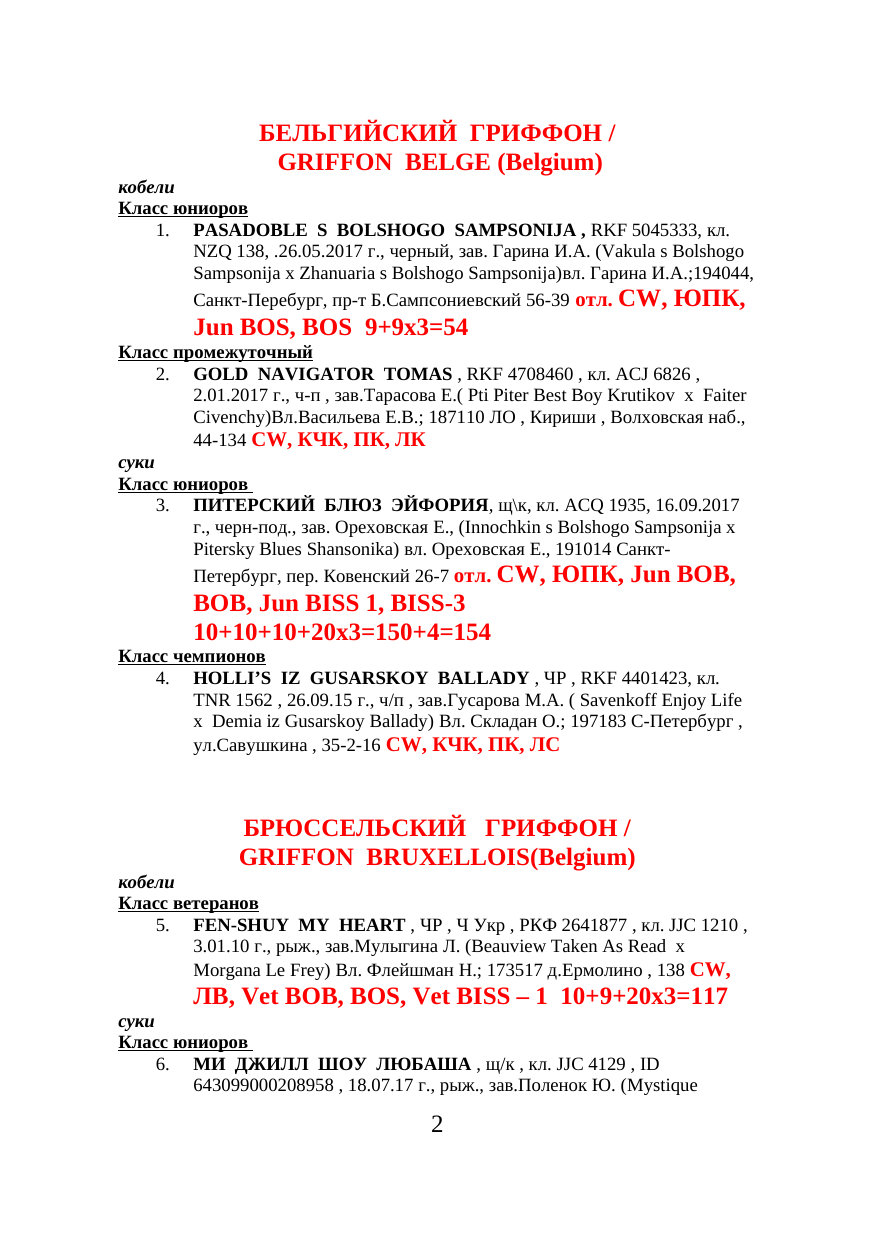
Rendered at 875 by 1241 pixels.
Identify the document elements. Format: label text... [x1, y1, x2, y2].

text суки [118, 451, 756, 473]
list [156, 1053, 756, 1096]
list PASADOBLE S BOLSHOGO SAMPSONIJA , RKF 5045333, кл. NZQ 138, .26.05.2017 г., черный, зав. Гарина И.А. (Vakula s Bolshogo Sampsonija x Zhanuaria s Bolshogo Sampsonija)вл. Гарина И.А.;194044, Санкт-Перебург, пр-т Б.Сампсониевский 56-39 отл. CW, ЮПК, Jun BOS, BOS 9+9x3=54 [156, 219, 756, 341]
text БРЮССЕЛЬСКИЙ ГРИФФОН / [118, 813, 756, 842]
text Класс промежуточный [118, 341, 756, 362]
text БЕЛЬГИЙСКИЙ ГРИФФОН / [118, 118, 756, 147]
text Класс юниоров [118, 1031, 756, 1053]
text суки [118, 1010, 756, 1031]
text Класс чемпионов [118, 645, 756, 667]
text GRIFFON BELGE (Belgium) [118, 147, 756, 176]
text кобели [118, 871, 756, 892]
list ПИТЕРСКИЙ БЛЮЗ ЭЙФОРИЯ, щ\к, кл. АСQ 1935, 16.09.2017 г., черн-под., зав. Ореховская Е., (Innochkin s Bolshogo Sampsonija x Pitersky Blues Shansonika) вл. Ореховская Е., 191014 Санкт-Петербург, пер. Ковенский 26-7 отл. CW, ЮПК, Jun BOB, BOВ, Jun BISS 1, BISS-3 10+10+10+20x3=150+4=154 [156, 494, 756, 645]
list FEN-SHUY MY HEART , ЧР , Ч Укр , РКФ 2641877 , кл. JJC 1210 , 3.01.10 г., рыж., зав.Мулыгина Л. (Beauview Taken As Read x Morgana Le Frey) Вл. Флейшман Н.; 173517 д.Ермолино , 138 CW, ЛВ, Vet BOB, BOS, Vet BISS – 1 10+9+20x3=117 [156, 914, 756, 1010]
text Класс ветеранов [118, 892, 756, 914]
text GRIFFON BRUXELLOIS(Belgium) [118, 842, 756, 871]
text Класс юниоров [118, 473, 756, 494]
list HOLLI’S IZ GUSARSKOY BALLADY , ЧР , RKF 4401423, кл. TNR 1562 , 26.09.15 г., ч/п , зав.Гусарова М.А. ( Savenkoff Enjoy Life x Demia iz Gusarskoy Ballady) Вл. Складан О.; 197183 С-Петербург , ул.Савушкина , 35-2-16 CW, КЧК, ПК, ЛС [156, 667, 756, 756]
list GOLD NAVIGATOR TOMAS , RKF 4708460 , кл. ACJ 6826 , 2.01.2017 г., ч-п , зав.Тарасова Е.( Pti Piter Best Boy Krutikov x Faiter Civenchy)Вл.Васильева Е.В.; 187110 ЛО , Кириши , Волховская наб., 44-134 CW, КЧК, ПК, ЛК [156, 362, 756, 451]
text кобели [118, 176, 756, 197]
text Класс юниоров [118, 197, 756, 219]
